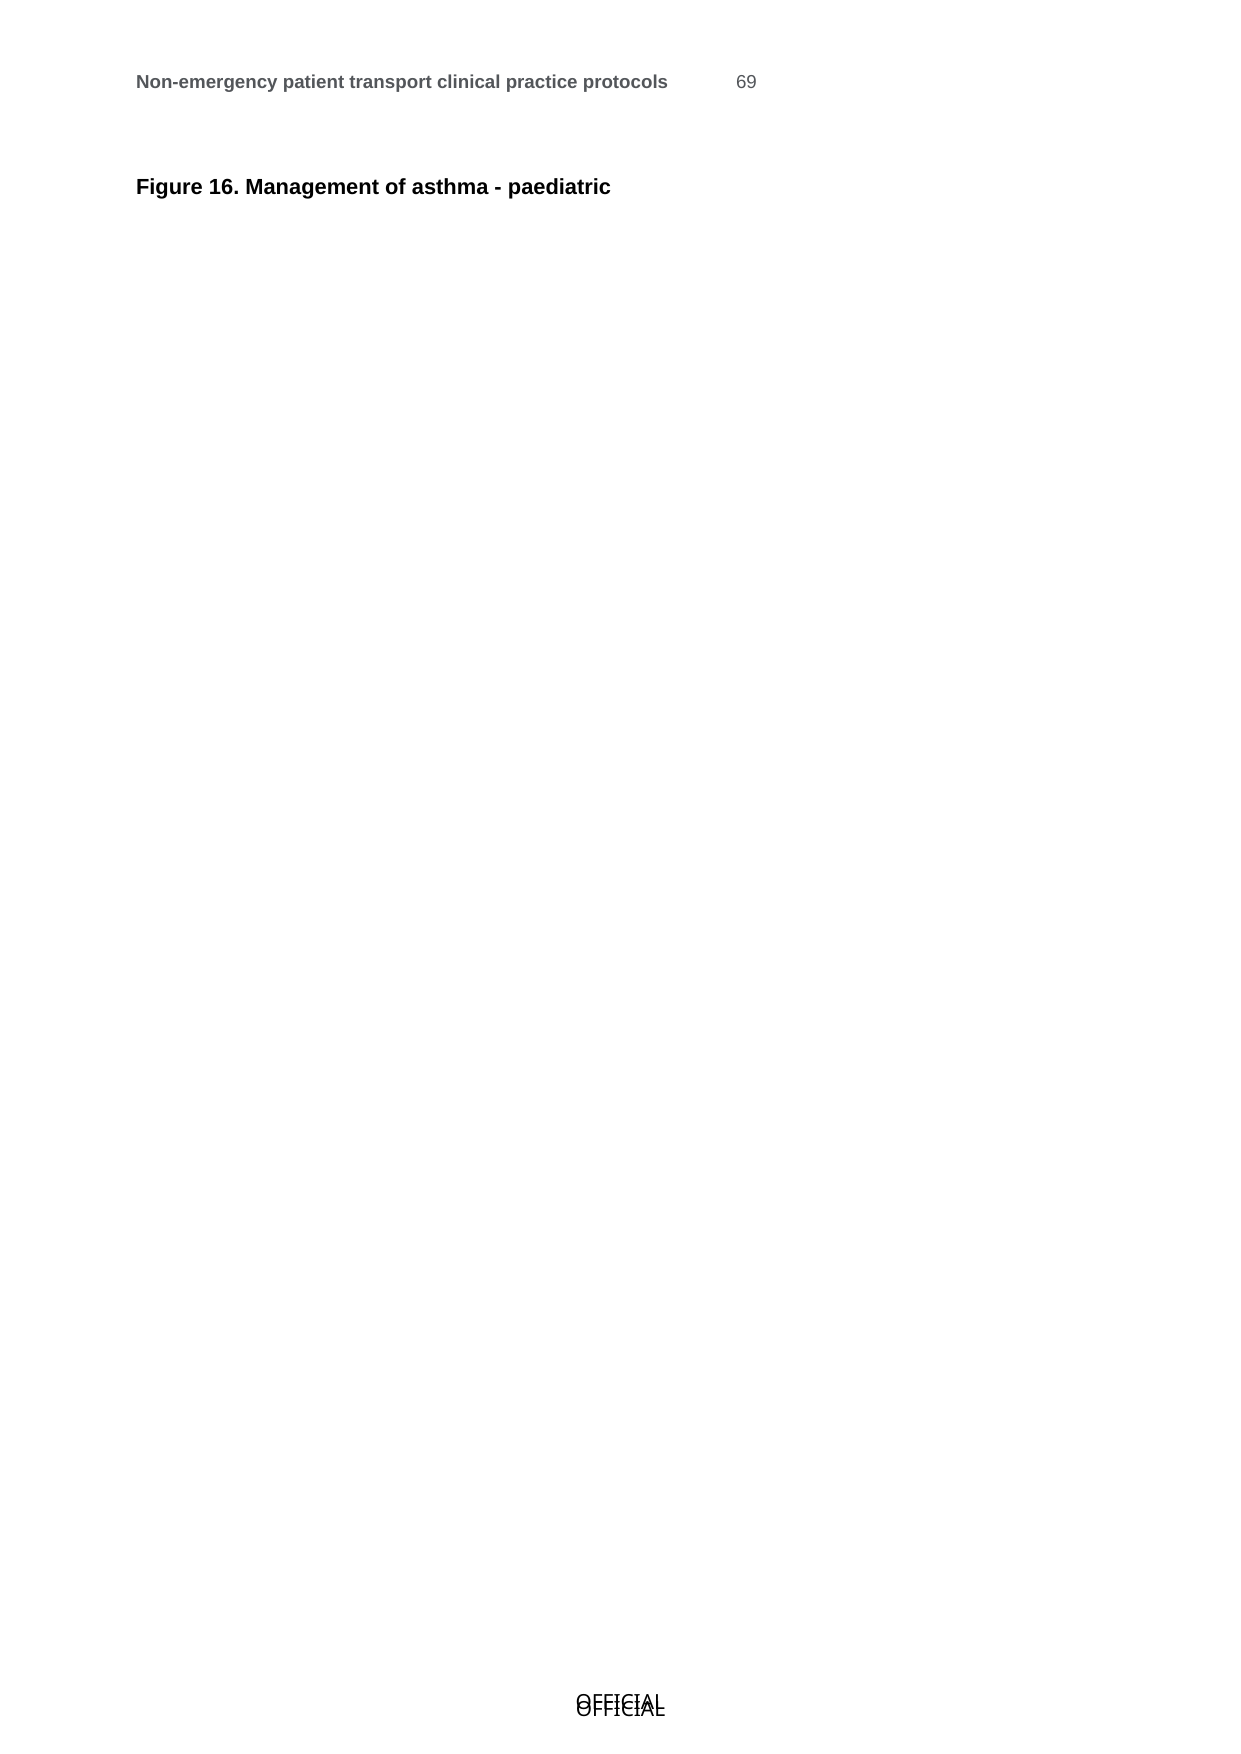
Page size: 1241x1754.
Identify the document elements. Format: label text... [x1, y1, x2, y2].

text Figure 16. Management of asthma - paediatric [136, 173, 1104, 199]
